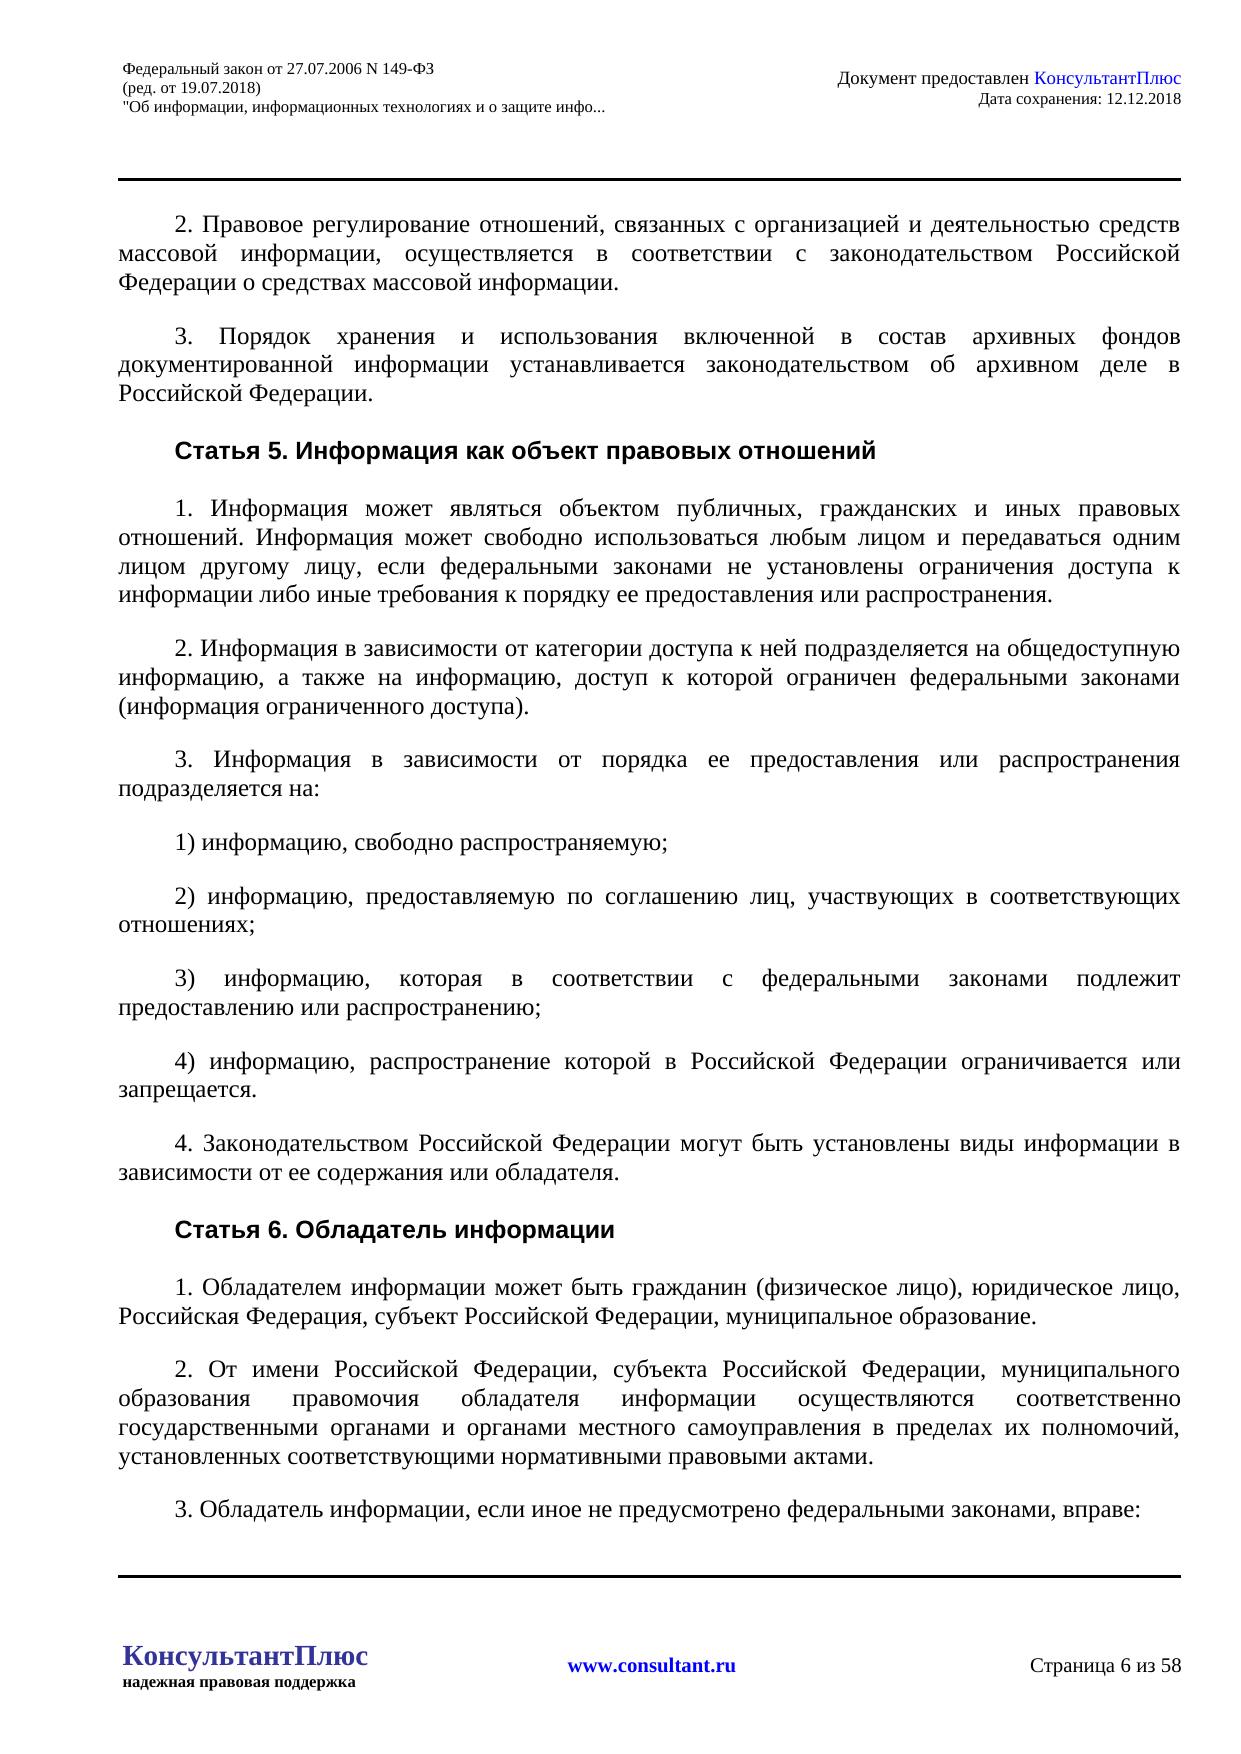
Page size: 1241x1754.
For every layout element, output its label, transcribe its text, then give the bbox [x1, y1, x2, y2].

text 2. Информация в зависимости от категории доступа к ней подразделяется на общедоступную информацию, а также на информацию, доступ к которой ограничен федеральными законами (информация ограниченного доступа). [118, 633, 1181, 719]
text 2. Правовое регулирование отношений, связанных с организацией и деятельностью средств массовой информации, осуществляется в соответствии с законодательством Российской Федерации о средствах массовой информации. [118, 209, 1181, 296]
text 1. Информация может являться объектом публичных, гражданских и иных правовых отношений. Информация может свободно использоваться любым лицом и передаваться одним лицом другому лицу, если федеральными законами не установлены ограничения доступа к информации либо иные требования к порядку ее предоставления или распространения. [118, 493, 1181, 608]
text 3. Информация в зависимости от порядка ее предоставления или распространения подразделяется на: [118, 744, 1181, 802]
text 4. Законодательством Российской Федерации могут быть установлены виды информации в зависимости от ее содержания или обладателя. [118, 1128, 1181, 1186]
text 4) информацию, распространение которой в Российской Федерации ограничивается или запрещается. [118, 1046, 1181, 1103]
title Статья 6. Обладатель информации [118, 1214, 1181, 1243]
text 3. Обладатель информации, если иное не предусмотрено федеральными законами, вправе: [118, 1494, 1181, 1523]
title Статья 5. Информация как объект правовых отношений [118, 436, 1181, 464]
text 3. Порядок хранения и использования включенной в состав архивных фондов документированной информации устанавливается законодательством об архивном деле в Российской Федерации. [118, 321, 1181, 407]
text 2. От имени Российской Федерации, субъекта Российской Федерации, муниципального образования правомочия обладателя информации осуществляются соответственно государственными органами и органами местного самоуправления в пределах их полномочий, установленных соответствующими нормативными правовыми актами. [118, 1354, 1181, 1469]
text 1) информацию, свободно распространяемую; [118, 827, 1181, 856]
text 3) информацию, которая в соответствии с федеральными законами подлежит предоставлению или распространению; [118, 963, 1181, 1021]
text 1. Обладателем информации может быть гражданин (физическое лицо), юридическое лицо, Российская Федерация, субъект Российской Федерации, муниципальное образование. [118, 1272, 1181, 1329]
text 2) информацию, предоставляемую по соглашению лиц, участвующих в соответствующих отношениях; [118, 881, 1181, 938]
